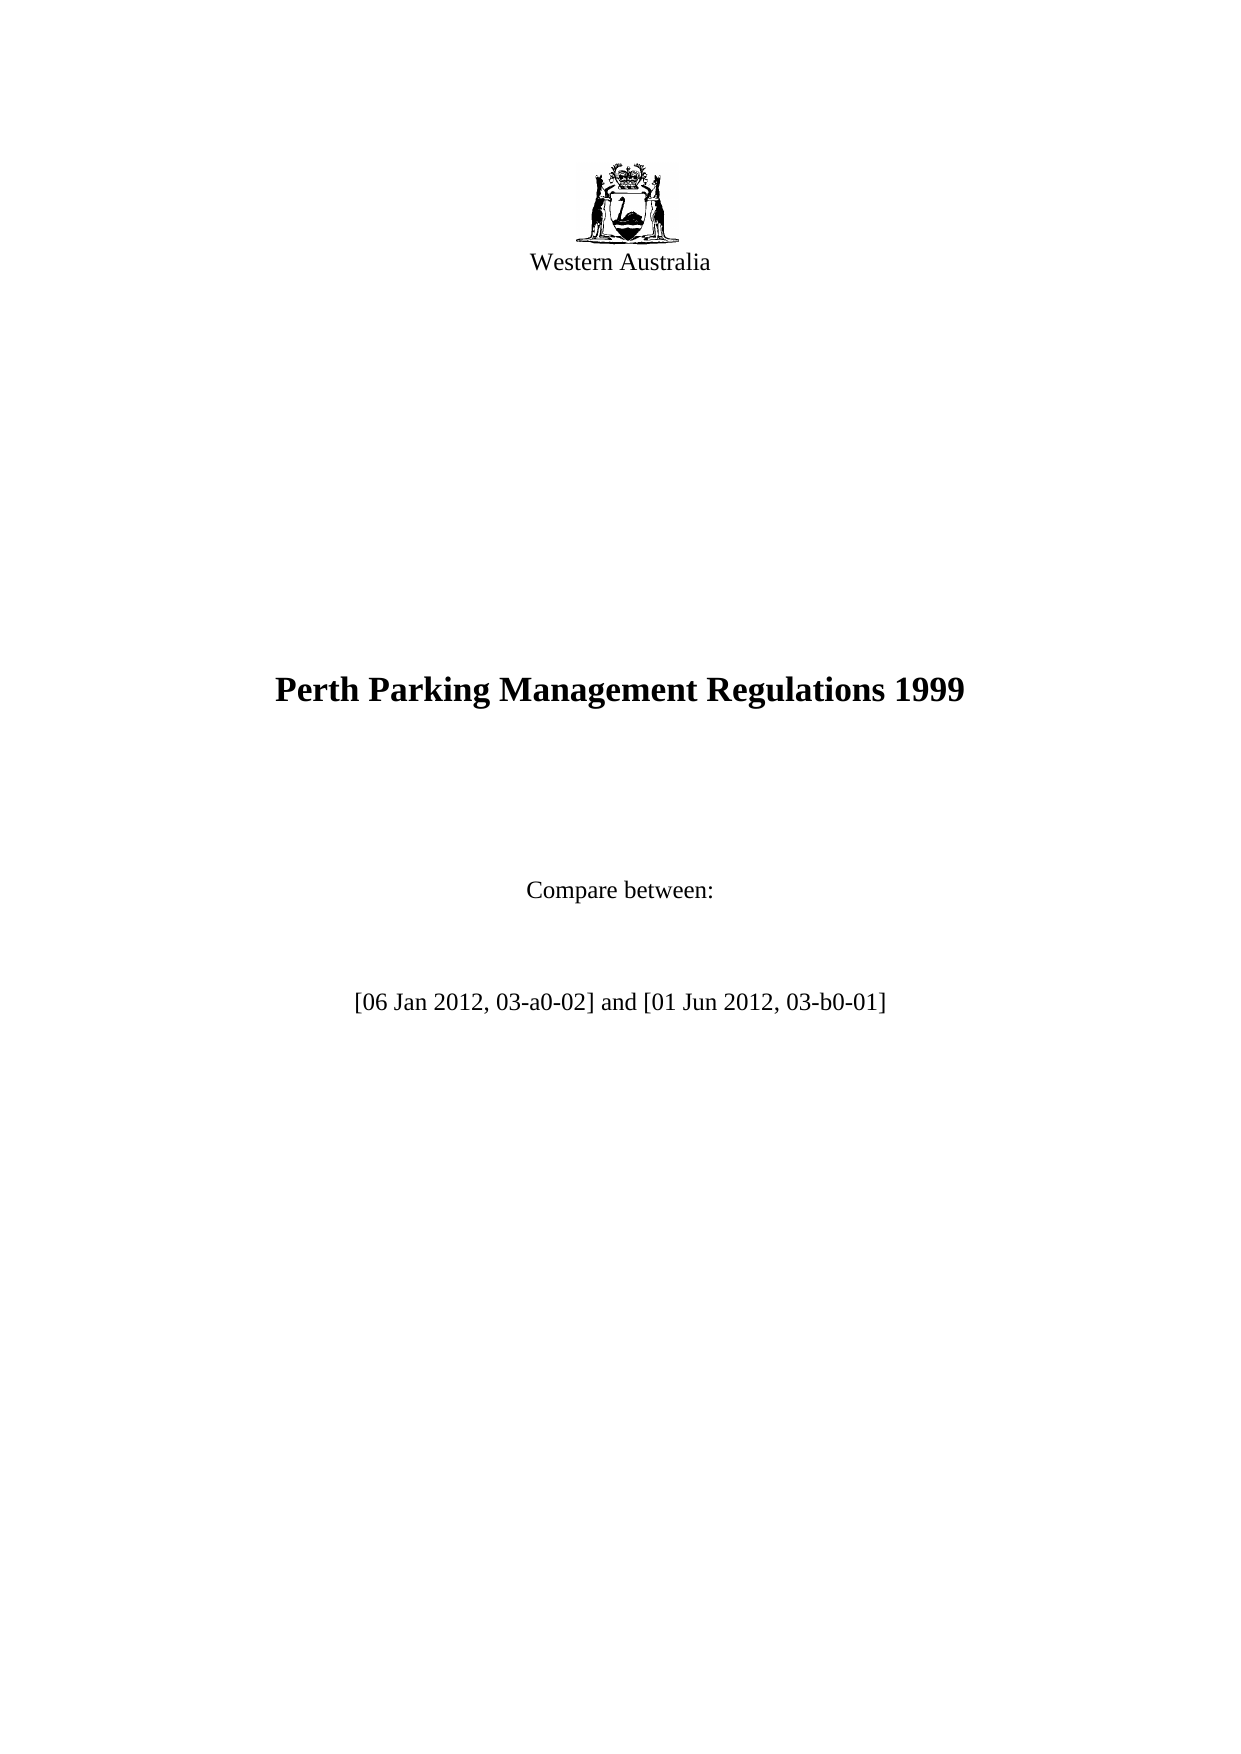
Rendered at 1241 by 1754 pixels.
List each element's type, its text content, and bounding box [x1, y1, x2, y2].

text Compare between: [251, 875, 990, 904]
picture [575, 162, 679, 246]
text Western Australia [251, 247, 990, 276]
text [06 Jan 2012, 03-a0-02] and [01 Jun 2012, 03-b0-01] [251, 987, 990, 1016]
text Perth Parking Management Regulations 1999 [251, 668, 990, 709]
